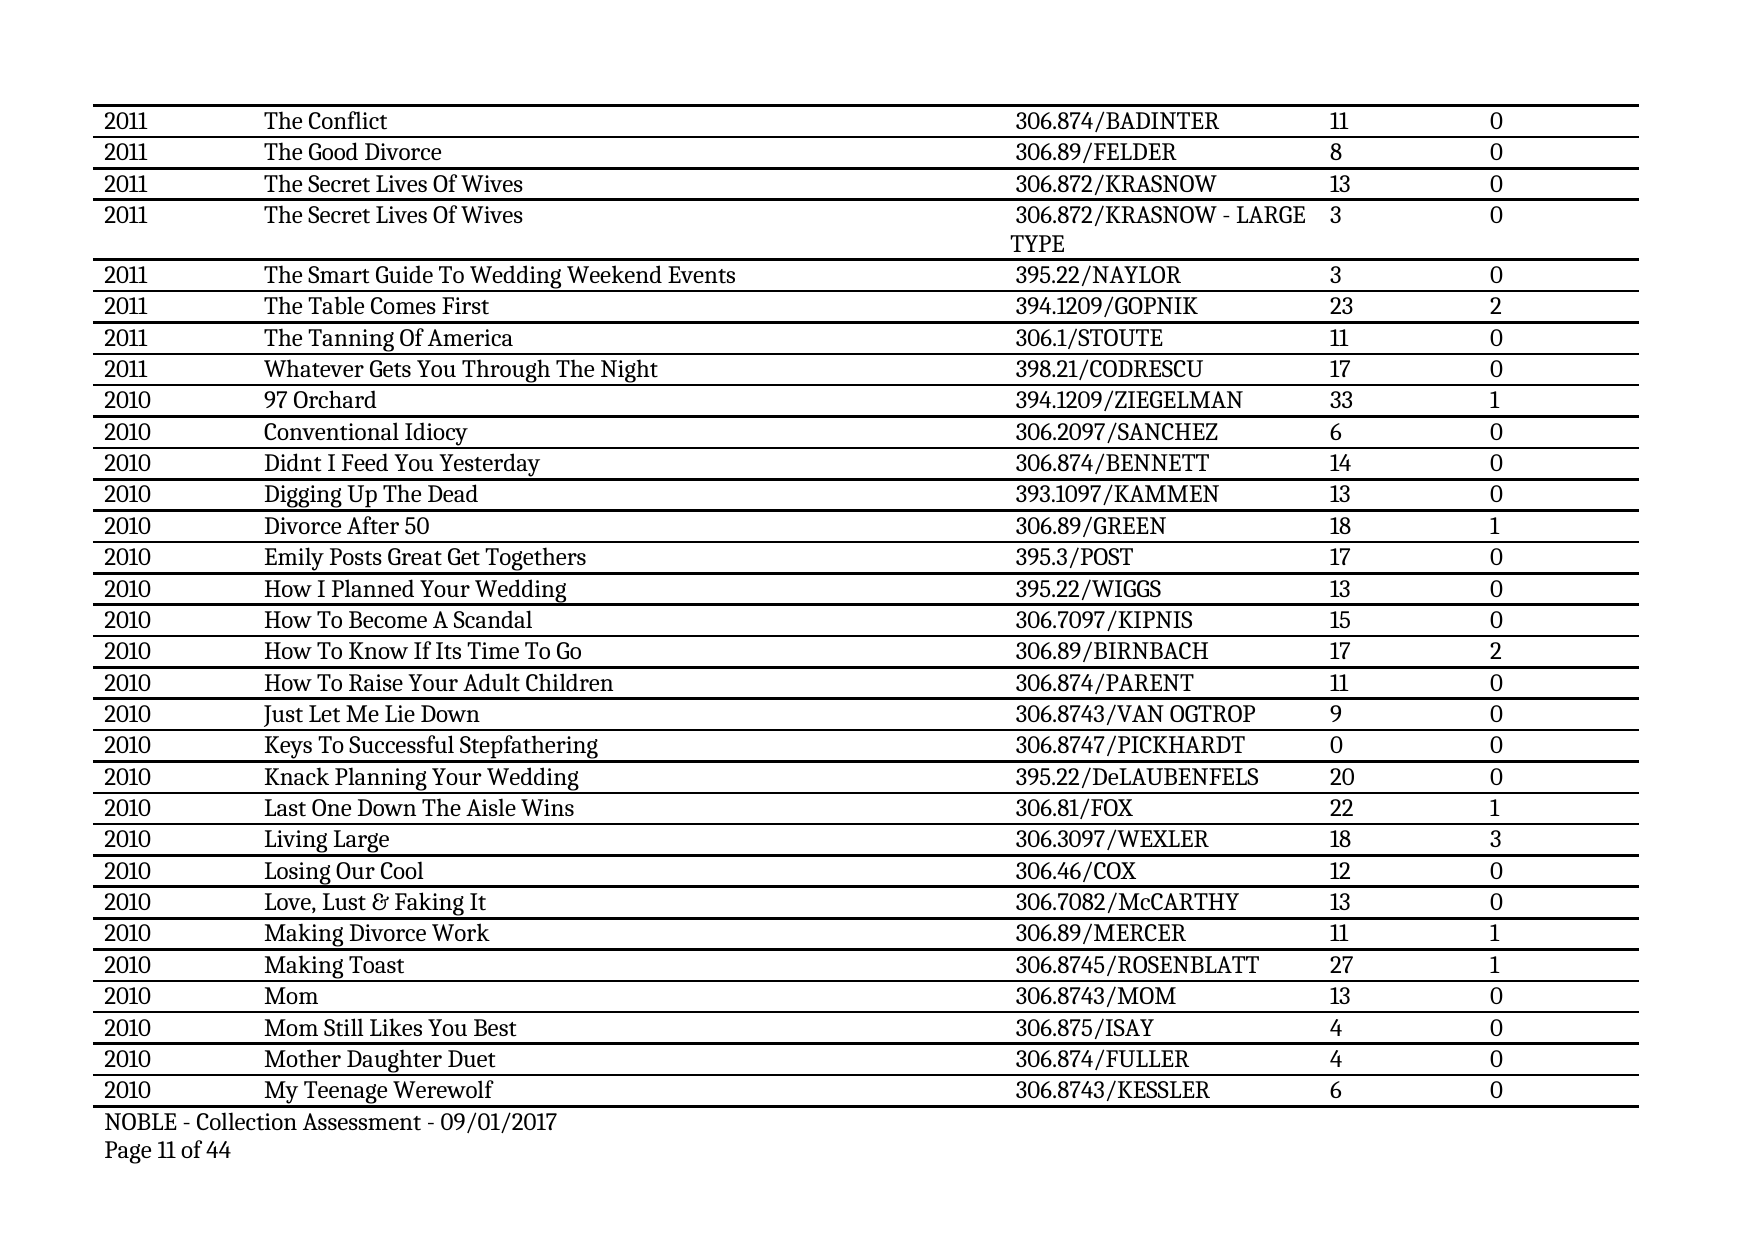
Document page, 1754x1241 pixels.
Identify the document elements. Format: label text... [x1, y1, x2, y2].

table_cell 306.89/GREEN [999, 512, 1319, 541]
table_cell 0 [1479, 888, 1638, 917]
table_cell 306.3097/WEXLER [999, 825, 1319, 854]
table_cell 18 [1319, 825, 1478, 854]
table_cell 395.22/DeLAUBENFELS [999, 763, 1319, 791]
table_cell 306.1/STOUTE [999, 324, 1319, 352]
table_cell 2011 [93, 324, 253, 352]
table_cell Whatever Gets You Through The Night [253, 355, 999, 384]
table_cell 11 [1319, 107, 1478, 136]
table_cell 2010 [93, 982, 253, 1011]
table_cell 2010 [93, 700, 253, 729]
table_cell My Teenage Werewolf [253, 1076, 999, 1105]
table_cell 13 [1319, 170, 1478, 198]
table_cell 2010 [93, 825, 253, 854]
table_cell 0 [1479, 857, 1638, 885]
table_cell 0 [1479, 669, 1638, 697]
table_cell 6 [1319, 418, 1478, 446]
table_cell 2010 [93, 794, 253, 823]
table_cell 97 Orchard [253, 386, 999, 415]
table_cell Keys To Successful Stepfathering [253, 731, 999, 760]
table_cell 0 [1479, 982, 1638, 1011]
table_cell 395.22/WIGGS [999, 575, 1319, 603]
table_cell 4 [1319, 1045, 1478, 1073]
table_cell 1 [1479, 386, 1638, 415]
table_cell 27 [1319, 951, 1478, 979]
table_cell 0 [1479, 1076, 1638, 1105]
table_cell 2010 [93, 669, 253, 697]
table_cell 306.874/FULLER [999, 1045, 1319, 1073]
table_cell 2011 [93, 170, 253, 198]
table_cell 0 [1479, 201, 1638, 258]
table_cell 394.1209/ZIEGELMAN [999, 386, 1319, 415]
table_cell The Conflict [253, 107, 999, 136]
table_cell 306.46/COX [999, 857, 1319, 885]
table_cell 23 [1319, 292, 1478, 321]
table_cell 306.2097/SANCHEZ [999, 418, 1319, 446]
table_cell 0 [1479, 1013, 1638, 1042]
table_cell 306.872/KRASNOW [999, 170, 1319, 198]
table_cell 2010 [93, 543, 253, 572]
table_cell 0 [1479, 543, 1638, 572]
table_cell 13 [1319, 575, 1478, 603]
table_cell 0 [1479, 449, 1638, 478]
table_cell Knack Planning Your Wedding [253, 763, 999, 791]
table_cell Mother Daughter Duet [253, 1045, 999, 1073]
table_cell 2010 [93, 386, 253, 415]
table_cell Conventional Idiocy [253, 418, 999, 446]
table_cell Mom [253, 982, 999, 1011]
table_cell 306.8743/MOM [999, 982, 1319, 1011]
table_cell 15 [1319, 606, 1478, 634]
table_cell 2011 [93, 355, 253, 384]
table_cell 17 [1319, 637, 1478, 666]
table_cell 14 [1319, 449, 1478, 478]
table_cell 2010 [93, 857, 253, 885]
table_cell 2 [1479, 637, 1638, 666]
table_cell 2010 [93, 888, 253, 917]
table_cell 12 [1319, 857, 1478, 885]
table_cell Just Let Me Lie Down [253, 700, 999, 729]
table_cell 17 [1319, 543, 1478, 572]
table_cell How To Know If Its Time To Go [253, 637, 999, 666]
table_cell 0 [1479, 418, 1638, 446]
table_cell The Secret Lives Of Wives [253, 201, 999, 258]
table_cell 13 [1319, 888, 1478, 917]
table_cell 2010 [93, 951, 253, 979]
table_cell 3 [1479, 825, 1638, 854]
table_cell 18 [1319, 512, 1478, 541]
table_cell 2010 [93, 1013, 253, 1042]
table_cell The Table Comes First [253, 292, 999, 321]
table_cell 2 [1479, 292, 1638, 321]
table_cell 2010 [93, 731, 253, 760]
table_cell 0 [1479, 107, 1638, 136]
table_cell 2010 [93, 481, 253, 509]
table_cell 394.1209/GOPNIK [999, 292, 1319, 321]
table_cell 2011 [93, 201, 253, 258]
table_cell 2011 [93, 107, 253, 136]
table_cell 0 [1479, 1045, 1638, 1073]
table_cell Divorce After 50 [253, 512, 999, 541]
table_cell 0 [1479, 731, 1638, 760]
table_cell 306.8743/VAN OGTROP [999, 700, 1319, 729]
table_cell 395.22/NAYLOR [999, 261, 1319, 290]
table_cell 2010 [93, 512, 253, 541]
table_cell 1 [1479, 512, 1638, 541]
table_cell The Tanning Of America [253, 324, 999, 352]
table_cell 8 [1319, 138, 1478, 167]
table_cell Emily Posts Great Get Togethers [253, 543, 999, 572]
table_cell 2010 [93, 1076, 253, 1105]
table_cell 0 [1319, 731, 1478, 760]
table_cell 20 [1319, 763, 1478, 791]
table_cell 395.3/POST [999, 543, 1319, 572]
table_cell 306.872/KRASNOW - LARGE TYPE [999, 201, 1319, 258]
table_cell 0 [1479, 324, 1638, 352]
table_cell Living Large [253, 825, 999, 854]
table_cell 1 [1479, 920, 1638, 948]
table_cell 306.89/BIRNBACH [999, 637, 1319, 666]
table_cell 11 [1319, 324, 1478, 352]
table_cell 398.21/CODRESCU [999, 355, 1319, 384]
table_cell 1 [1479, 951, 1638, 979]
table_cell 0 [1479, 138, 1638, 167]
table_cell 0 [1479, 355, 1638, 384]
table_cell Love, Lust & Faking It [253, 888, 999, 917]
table_cell 306.7082/McCARTHY [999, 888, 1319, 917]
table_cell 0 [1479, 170, 1638, 198]
table_cell Didnt I Feed You Yesterday [253, 449, 999, 478]
table_cell 306.7097/KIPNIS [999, 606, 1319, 634]
table_cell 306.8745/ROSENBLATT [999, 951, 1319, 979]
table_cell 6 [1319, 1076, 1478, 1105]
table_cell 2010 [93, 920, 253, 948]
table_cell 2010 [93, 763, 253, 791]
table_cell 11 [1319, 920, 1478, 948]
table_cell 2010 [93, 418, 253, 446]
table_cell 11 [1319, 669, 1478, 697]
table_cell Last One Down The Aisle Wins [253, 794, 999, 823]
table_cell The Smart Guide To Wedding Weekend Events [253, 261, 999, 290]
table_cell 306.8743/KESSLER [999, 1076, 1319, 1105]
table_cell How To Become A Scandal [253, 606, 999, 634]
table_cell 1 [1479, 794, 1638, 823]
table_cell How I Planned Your Wedding [253, 575, 999, 603]
table_cell 2010 [93, 575, 253, 603]
table_cell 0 [1479, 700, 1638, 729]
table_cell 3 [1319, 261, 1478, 290]
table_cell 3 [1319, 201, 1478, 258]
table_cell 13 [1319, 982, 1478, 1011]
table_cell 0 [1479, 261, 1638, 290]
table_cell The Secret Lives Of Wives [253, 170, 999, 198]
table_cell 306.874/BADINTER [999, 107, 1319, 136]
table_cell 0 [1479, 606, 1638, 634]
table_cell 2011 [93, 261, 253, 290]
table_cell 17 [1319, 355, 1478, 384]
table_cell 33 [1319, 386, 1478, 415]
table_cell 306.874/BENNETT [999, 449, 1319, 478]
table_cell Mom Still Likes You Best [253, 1013, 999, 1042]
table_cell 306.875/ISAY [999, 1013, 1319, 1042]
table_cell 13 [1319, 481, 1478, 509]
table_cell Losing Our Cool [253, 857, 999, 885]
table_cell 306.89/FELDER [999, 138, 1319, 167]
table_cell Making Divorce Work [253, 920, 999, 948]
table_cell 2011 [93, 292, 253, 321]
table_cell 2010 [93, 449, 253, 478]
table_cell 0 [1479, 763, 1638, 791]
table_cell 0 [1479, 575, 1638, 603]
table_cell 306.89/MERCER [999, 920, 1319, 948]
table_cell 2010 [93, 637, 253, 666]
table_cell 2010 [93, 606, 253, 634]
table_cell 0 [1479, 481, 1638, 509]
table_cell 22 [1319, 794, 1478, 823]
table_cell 306.8747/PICKHARDT [999, 731, 1319, 760]
table_cell The Good Divorce [253, 138, 999, 167]
table_cell 2011 [93, 138, 253, 167]
table_cell Digging Up The Dead [253, 481, 999, 509]
table_cell 306.874/PARENT [999, 669, 1319, 697]
table_cell 9 [1319, 700, 1478, 729]
table_cell How To Raise Your Adult Children [253, 669, 999, 697]
table_cell 393.1097/KAMMEN [999, 481, 1319, 509]
table_cell 306.81/FOX [999, 794, 1319, 823]
table_cell 2010 [93, 1045, 253, 1073]
table_cell 4 [1319, 1013, 1478, 1042]
table_cell Making Toast [253, 951, 999, 979]
